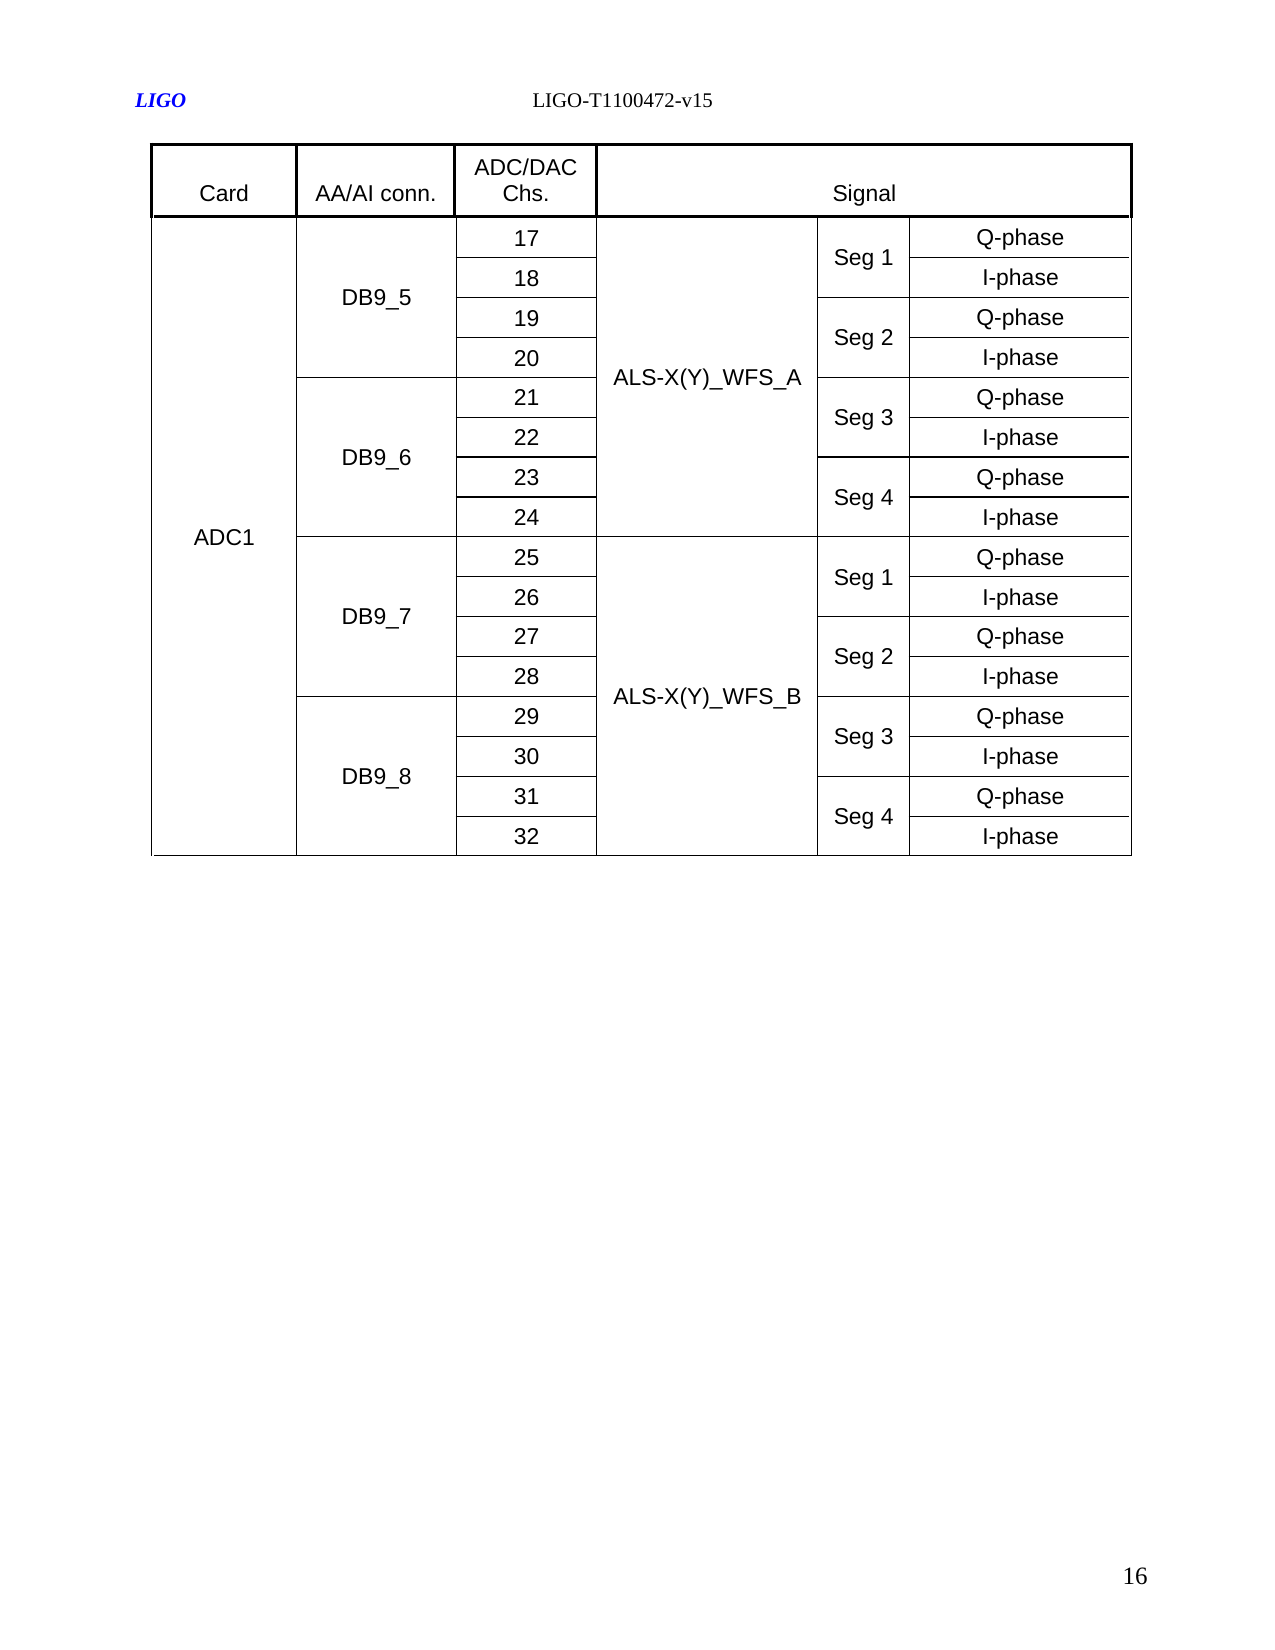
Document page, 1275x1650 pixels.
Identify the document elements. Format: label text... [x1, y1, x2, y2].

table_cell 21 [457, 378, 596, 417]
table_cell 30 [457, 737, 596, 776]
table_cell Q-phase [910, 297, 1131, 337]
table_cell I-phase [910, 656, 1131, 696]
table_cell Seg 1 [818, 218, 909, 297]
table_cell Q-phase [910, 776, 1131, 816]
table_header Signal [598, 146, 1130, 215]
table_cell 28 [457, 657, 596, 696]
table_cell 27 [457, 617, 596, 656]
table_cell DB9_8 [297, 697, 456, 855]
table_cell Seg 4 [818, 777, 909, 855]
table_cell 22 [457, 418, 596, 456]
table_cell I-phase [910, 576, 1131, 616]
table_cell Q-phase [910, 696, 1131, 736]
table_cell DB9_5 [297, 218, 456, 377]
table_cell I-phase [910, 257, 1131, 297]
table_cell 26 [457, 577, 596, 616]
table_cell Q-phase [910, 215, 1131, 257]
table_cell 24 [457, 498, 596, 536]
table_cell Q-phase [910, 377, 1131, 417]
table_cell I-phase [910, 816, 1131, 855]
table_cell Seg 3 [818, 697, 909, 776]
table_cell Q-phase [910, 456, 1131, 496]
table_cell Q-phase [910, 536, 1131, 576]
table_cell 17 [457, 218, 596, 257]
table_cell DB9_6 [297, 378, 456, 536]
table_cell I-phase [910, 337, 1131, 377]
table_cell ALS-X(Y)_WFS_A [597, 218, 817, 536]
table_header ADC/DAC Chs. [456, 146, 595, 215]
table_cell 29 [457, 697, 596, 736]
table_cell 20 [457, 338, 596, 377]
table_cell Seg 2 [818, 617, 909, 696]
table_cell DB9_7 [297, 537, 456, 696]
table_cell 25 [457, 537, 596, 576]
table_cell ADC1 [152, 216, 296, 855]
table_cell 32 [457, 817, 596, 855]
table_cell I-phase [910, 417, 1131, 456]
table_cell ALS-X(Y)_WFS_B [597, 537, 817, 855]
table_cell 18 [457, 258, 596, 297]
table_cell Q-phase [910, 616, 1131, 656]
table_cell Seg 4 [818, 458, 909, 536]
table_cell 19 [457, 298, 596, 337]
table_cell I-phase [910, 736, 1131, 776]
table_cell Seg 1 [818, 537, 909, 616]
table_header Card [153, 146, 295, 215]
table_cell Seg 2 [818, 298, 909, 377]
table_cell Seg 3 [818, 378, 909, 456]
table_header AA/AI conn. [298, 146, 453, 215]
table_cell I-phase [910, 496, 1131, 536]
table_cell 23 [457, 458, 596, 496]
table_cell 31 [457, 777, 596, 816]
